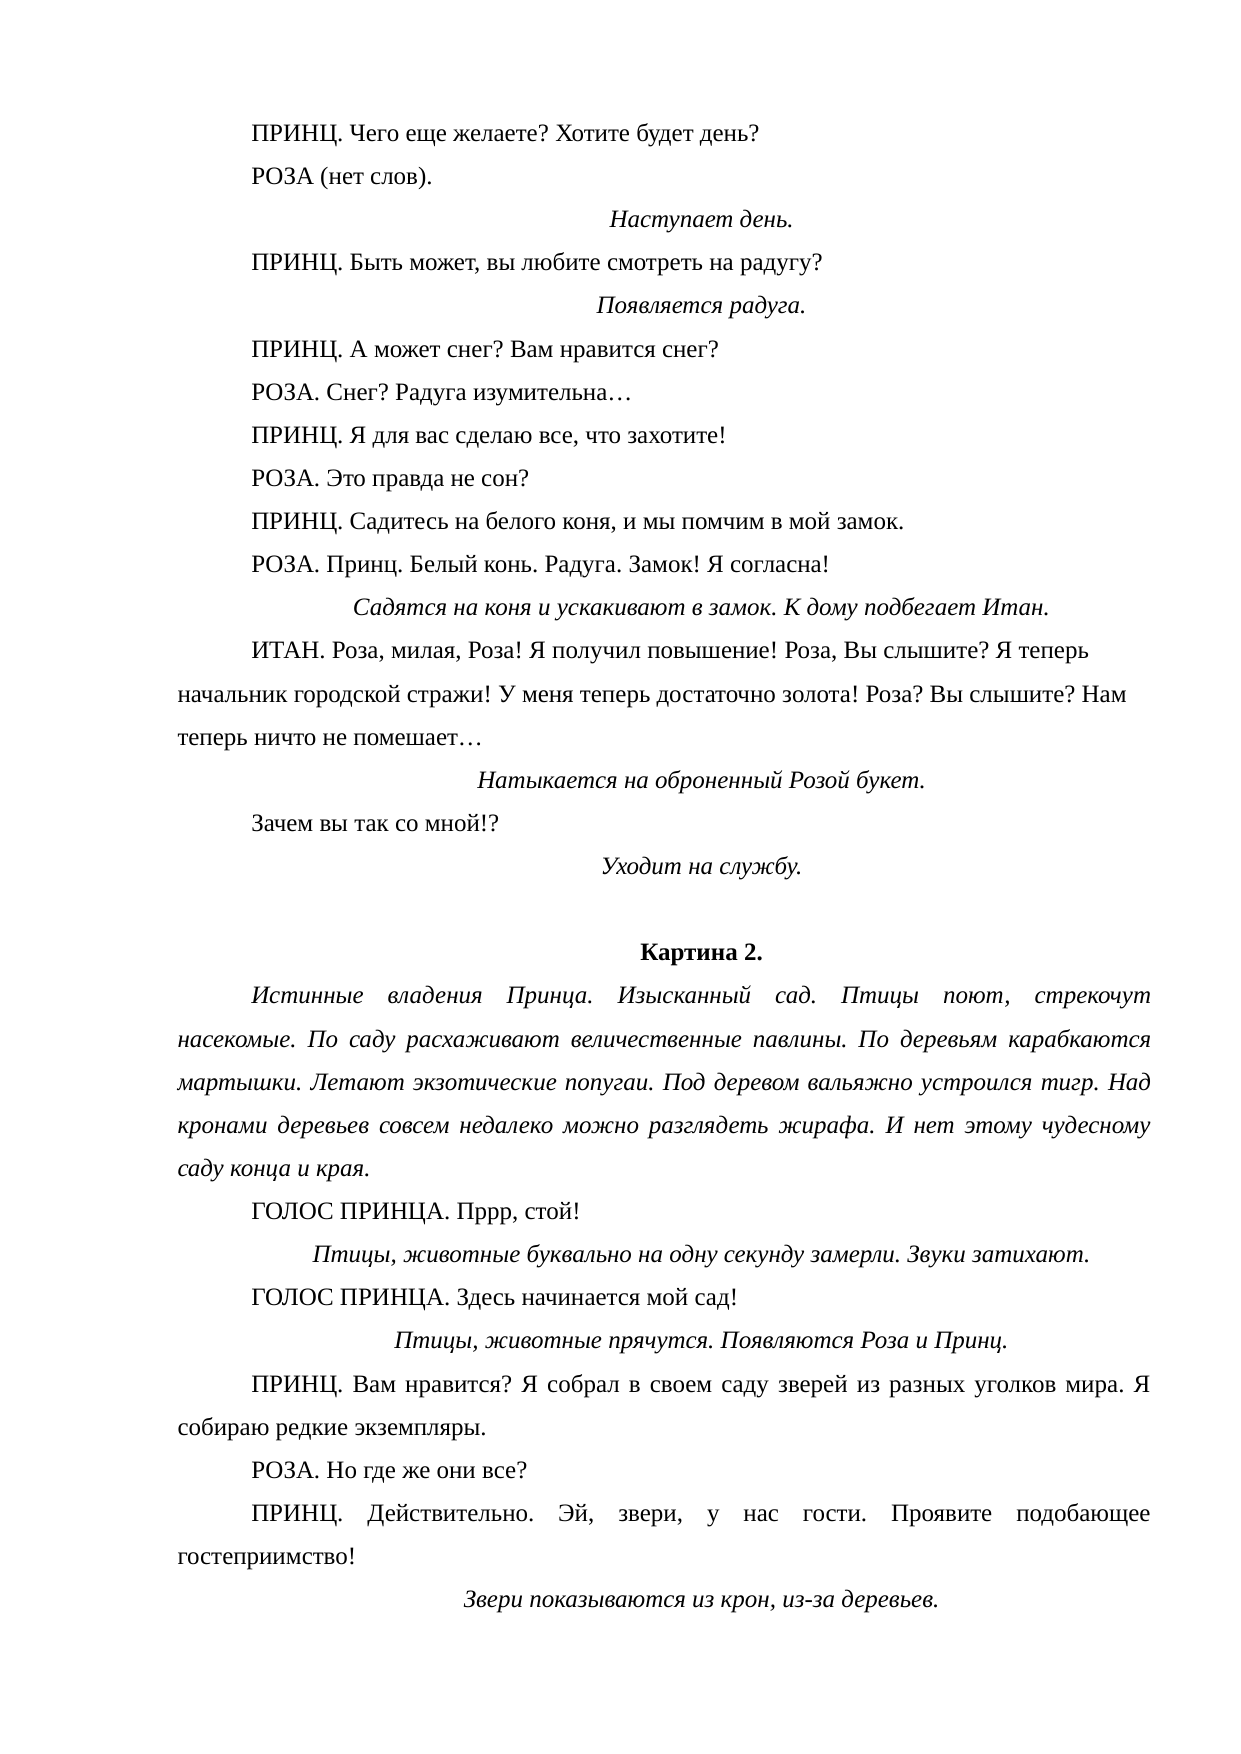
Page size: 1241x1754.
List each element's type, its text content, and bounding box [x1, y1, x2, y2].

text ПРИНЦ. Быть может, вы любите смотреть на радугу? [177, 247, 1152, 276]
text РОЗА. Но где же они все? [177, 1455, 1152, 1484]
text ПРИНЦ. Я для вас сделаю все, что захотите! [177, 420, 1152, 449]
text ПРИНЦ. Садитесь на белого коня, и мы помчим в мой замок. [177, 506, 1152, 535]
text ПРИНЦ. А может снег? Вам нравится снег? [177, 334, 1152, 362]
text ПРИНЦ. Действительно. Эй, звери, у нас гости. Проявите подобающее гостеприимство! [177, 1498, 1152, 1570]
text Звери показываются из крон, из-за деревьев. [177, 1584, 1152, 1613]
text Наступает день. [177, 204, 1152, 233]
text Натыкается на оброненный Розой букет. [177, 765, 1152, 794]
text Истинные владения Принца. Изысканный сад. Птицы поют, стрекочут насекомые. По саду расхаживают величественные павлины. По деревьям карабкаются мартышки. Летают экзотические попугаи. Под деревом вальяжно устроился тигр. Над кронами деревьев совсем недалеко можно разглядеть жирафа. И нет этому чудесному саду конца и края. [177, 981, 1152, 1182]
text Появляется радуга. [177, 291, 1152, 319]
text РОЗА (нет слов). [177, 161, 1152, 190]
text Зачем вы так со мной!? [177, 808, 1152, 837]
text ГОЛОС ПРИНЦА. Здесь начинается мой сад! [177, 1282, 1152, 1311]
text ГОЛОС ПРИНЦА. Пррр, стой! [177, 1196, 1152, 1225]
text РОЗА. Снег? Радуга изумительна… [177, 377, 1152, 406]
text РОЗА. Принц. Белый конь. Радуга. Замок! Я согласна! [177, 549, 1152, 578]
text Птицы, животные буквально на одну секунду замерли. Звуки затихают. [177, 1239, 1152, 1268]
text ПРИНЦ. Вам нравится? Я собрал в своем саду зверей из разных уголков мира. Я собираю редкие экземпляры. [177, 1369, 1152, 1441]
text Птицы, животные прячутся. Появляются Роза и Принц. [177, 1326, 1152, 1354]
text Уходит на службу. [177, 851, 1152, 880]
text ПРИНЦ. Чего еще желаете? Хотите будет день? [177, 118, 1152, 147]
text РОЗА. Это правда не сон? [177, 463, 1152, 492]
text Садятся на коня и ускакивают в замок. К дому подбегает Итан. [177, 592, 1152, 621]
text Картина 2. [177, 937, 1152, 966]
text ИТАН. Роза, милая, Роза! Я получил повышение! Роза, Вы слышите? Я теперь начальник городской стражи! У меня теперь достаточно золота! Роза? Вы слышите? Нам теперь ничто не помешает… [177, 636, 1152, 751]
